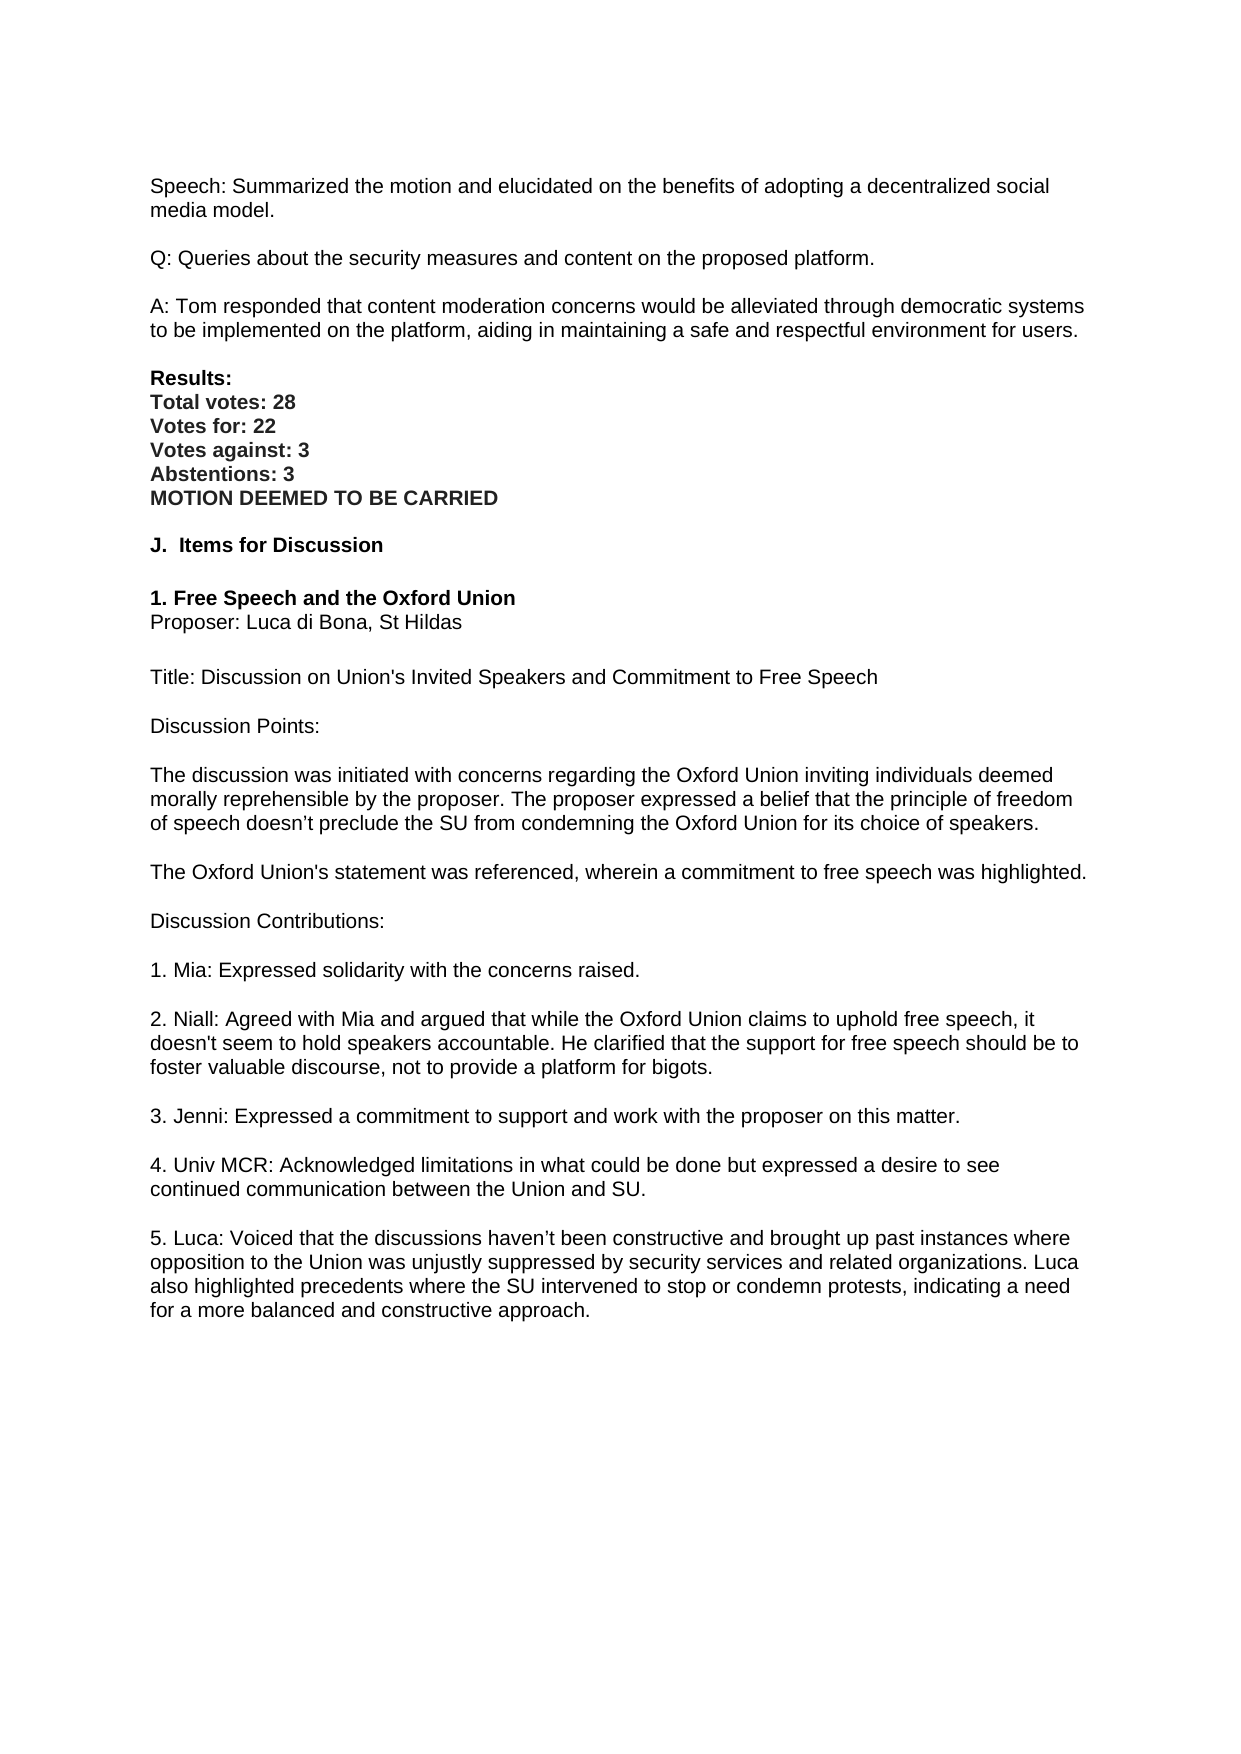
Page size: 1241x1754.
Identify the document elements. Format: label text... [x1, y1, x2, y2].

text Speech: Summarized the motion and elucidated on the benefits of adopting a decentralized social media model. [150, 174, 1090, 222]
text Votes against: 3 [150, 437, 1090, 461]
text Q: Queries about the security measures and content on the proposed platform. [150, 246, 1090, 270]
text MOTION DEEMED TO BE CARRIED [150, 485, 1090, 509]
text Total votes: 28 [150, 389, 1090, 413]
text Title: Discussion on Union's Invited Speakers and Commitment to Free Speech [150, 665, 1090, 689]
text J. Items for Discussion [150, 533, 1090, 557]
text Results: [150, 366, 1090, 389]
text 1. Mia: Expressed solidarity with the concerns raised. [150, 958, 1090, 982]
text Abstentions: 3 [150, 461, 1090, 485]
text The discussion was initiated with concerns regarding the Oxford Union inviting individuals deemed morally reprehensible by the proposer. The proposer expressed a belief that the principle of freedom of speech doesn’t preclude the SU from condemning the Oxford Union for its choice of speakers. [150, 763, 1090, 835]
text Discussion Contributions: [150, 909, 1090, 933]
text 2. Niall: Agreed with Mia and argued that while the Oxford Union claims to uphold free speech, it doesn't seem to hold speakers accountable. He clarified that the support for free speech should be to foster valuable discourse, not to provide a platform for bigots. [150, 1007, 1090, 1079]
text Votes for: 22 [150, 413, 1090, 437]
text 5. Luca: Voiced that the discussions haven’t been constructive and brought up past instances where opposition to the Union was unjustly suppressed by security services and related organizations. Luca also highlighted precedents where the SU intervened to stop or condemn protests, indicating a need for a more balanced and constructive approach. [150, 1226, 1090, 1379]
text The Oxford Union's statement was referenced, wherein a commitment to free speech was highlighted. [150, 860, 1090, 884]
text A: Tom responded that content moderation concerns would be alleviated through democratic systems to be implemented on the platform, aiding in maintaining a safe and respectful environment for users. [150, 294, 1090, 342]
text 1. Free Speech and the Oxford Union Proposer: Luca di Bona, St Hildas [150, 586, 1090, 634]
text Discussion Points: [150, 714, 1090, 738]
text 3. Jenni: Expressed a commitment to support and work with the proposer on this matter. [150, 1104, 1090, 1128]
text 4. Univ MCR: Acknowledged limitations in what could be done but expressed a desire to see continued communication between the Union and SU. [150, 1153, 1090, 1201]
